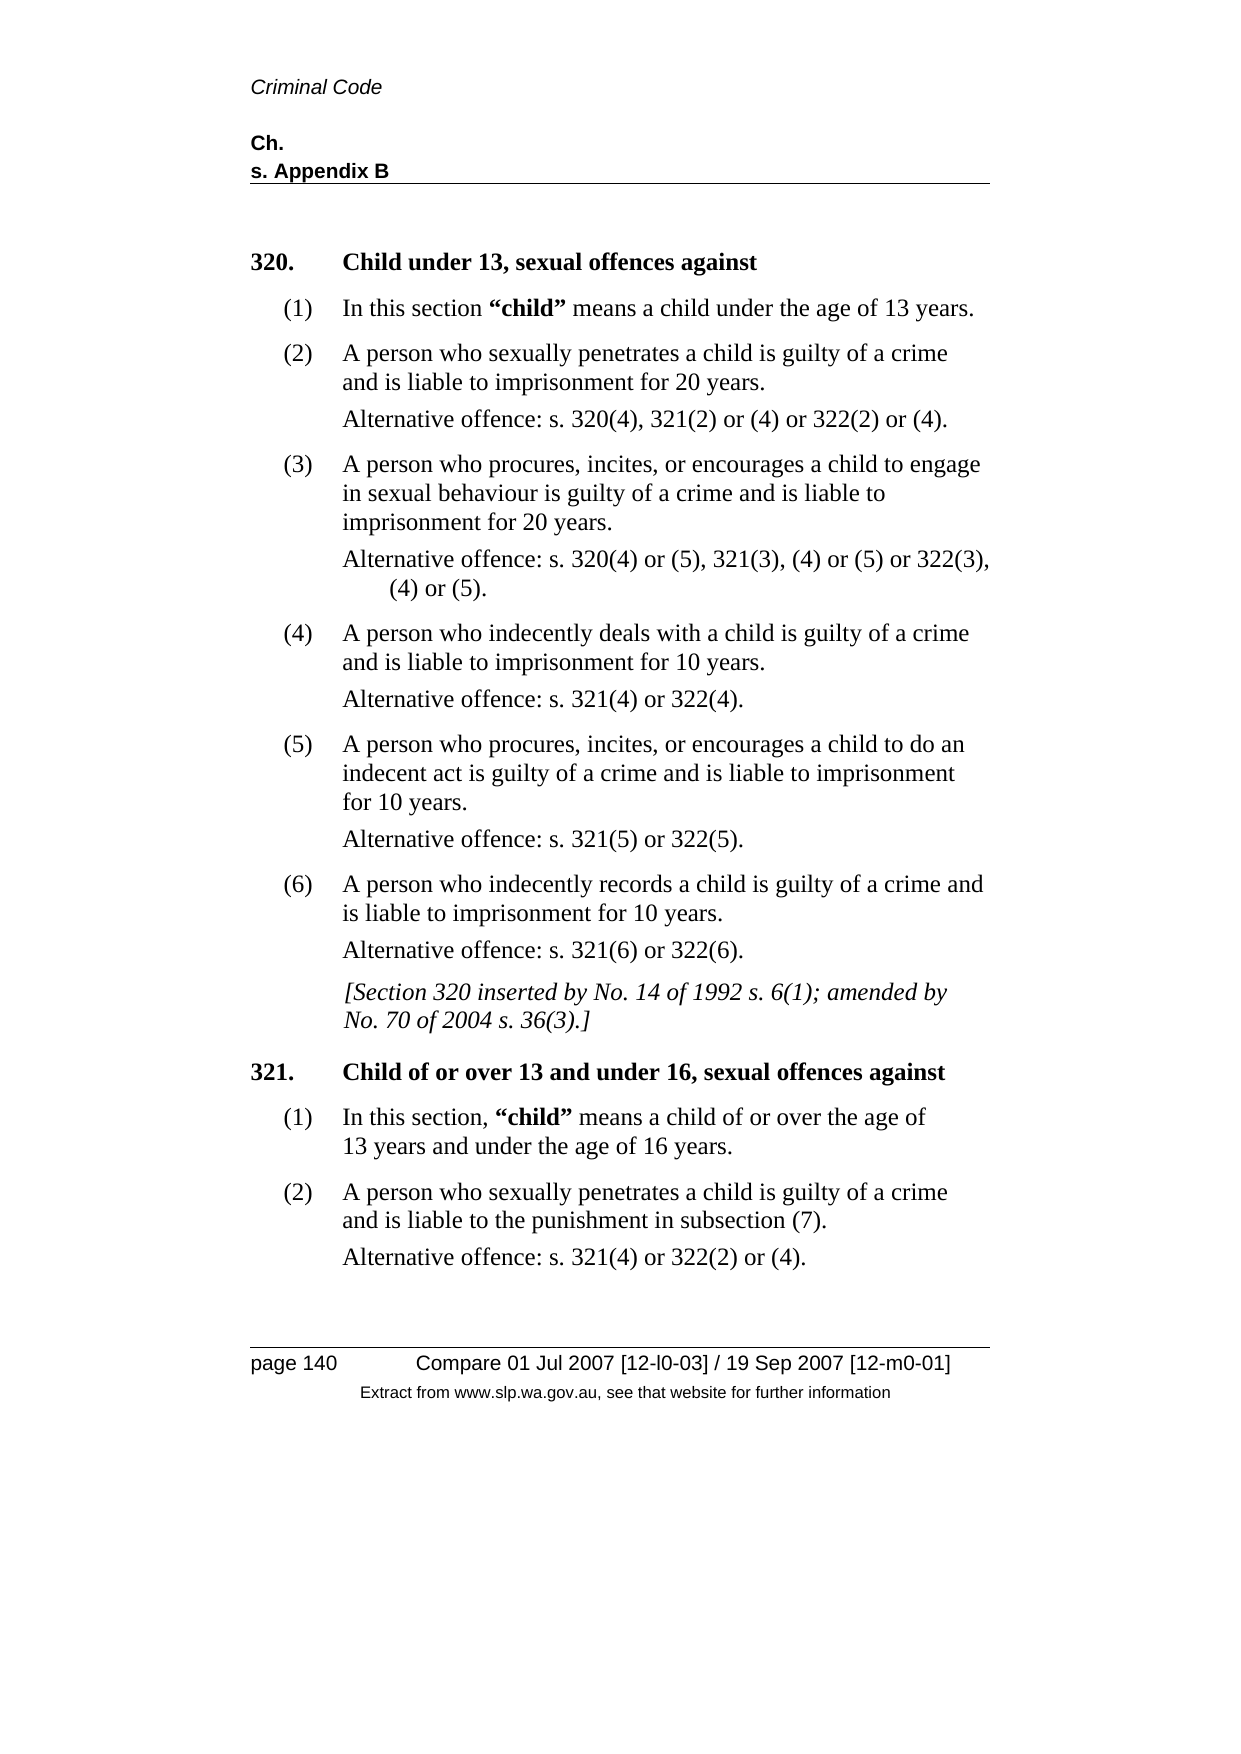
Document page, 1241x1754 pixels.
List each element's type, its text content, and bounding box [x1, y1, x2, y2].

text Alternative offence: s. 320(4) or (5), 321(3), (4) or (5) or 322(3), (4) or (5). [250, 544, 990, 602]
text Alternative offence: s. 321(6) or 322(6). [250, 935, 990, 964]
text (3) A person who procures, incites, or encourages a child to engage in sexual behaviour is guilty of a crime and is liable to imprisonment for 20 years. [250, 449, 990, 536]
subtitle 320. Child under 13, sexual offences against [250, 247, 990, 276]
text (2) A person who sexually penetrates a child is guilty of a crime and is liable to imprisonment for 20 years. [250, 338, 990, 396]
text [Section 320 inserted by No. 14 of 1992 s. 6(1); amended by No. 70 of 2004 s. 36(3).] [250, 977, 990, 1034]
text (5) A person who procures, incites, or encourages a child to do an indecent act is guilty of a crime and is liable to imprisonment for 10 years. [250, 729, 990, 816]
text Alternative offence: s. 321(5) or 322(5). [250, 824, 990, 853]
text Alternative offence: s. 320(4), 321(2) or (4) or 322(2) or (4). [250, 404, 990, 433]
text (1) In this section, “child” means a child of or over the age of 13 years and under the age of 16 years. [250, 1102, 990, 1160]
subtitle 321. Child of or over 13 and under 16, sexual offences against [250, 1057, 990, 1086]
text (2) A person who sexually penetrates a child is guilty of a crime and is liable to the punishment in subsection (7). [250, 1177, 990, 1234]
text Alternative offence: s. 321(4) or 322(2) or (4). [250, 1242, 990, 1271]
text (6) A person who indecently records a child is guilty of a crime and is liable to imprisonment for 10 years. [250, 869, 990, 927]
text Alternative offence: s. 321(4) or 322(4). [250, 684, 990, 713]
text (4) A person who indecently deals with a child is guilty of a crime and is liable to imprisonment for 10 years. [250, 618, 990, 676]
text (1) In this section “child” means a child under the age of 13 years. [250, 293, 990, 322]
